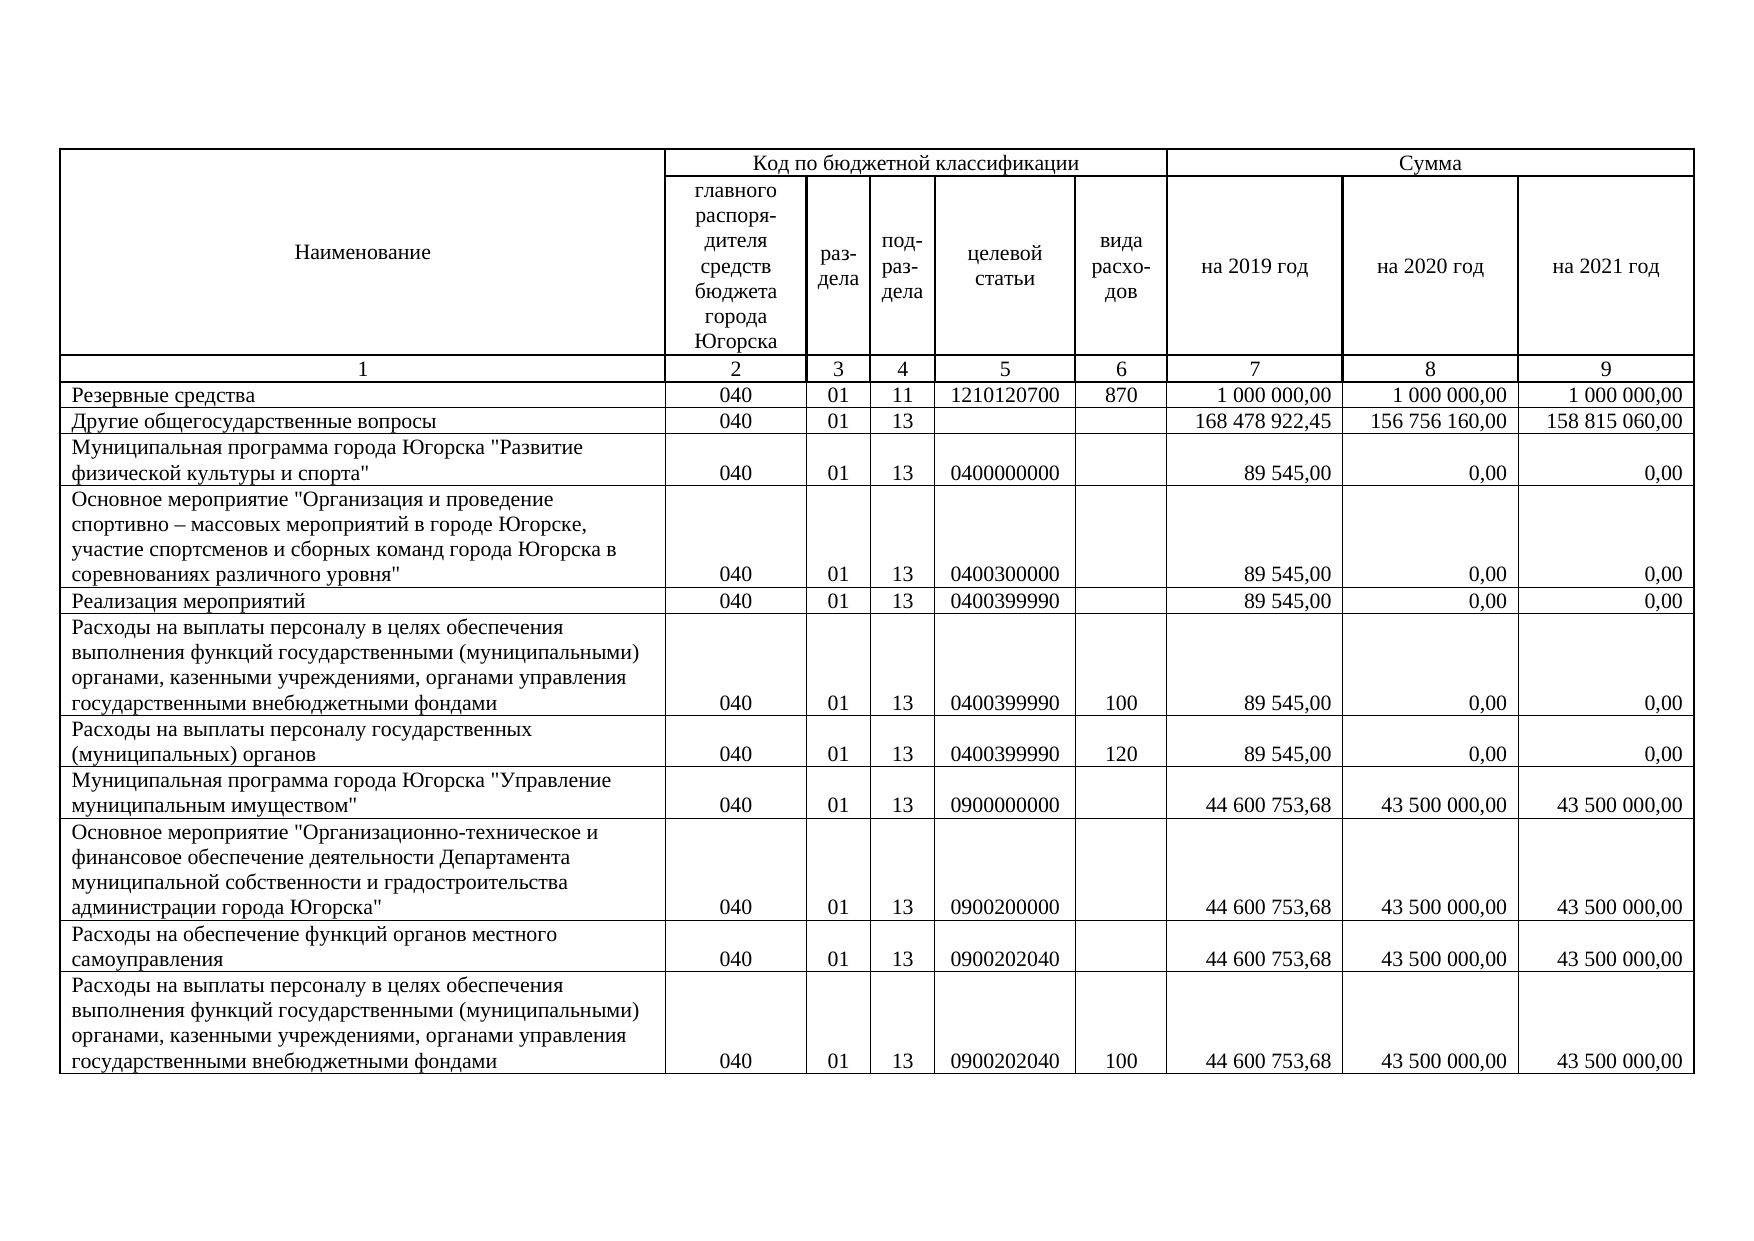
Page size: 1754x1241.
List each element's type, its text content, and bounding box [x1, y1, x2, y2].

table_cell [1076, 434, 1166, 485]
table_cell 5 [936, 356, 1074, 381]
table_cell 01 [807, 434, 870, 485]
table_cell на 2019 год [1168, 177, 1341, 353]
table_header Сумма [1168, 150, 1693, 175]
table_cell 0,00 [1343, 588, 1518, 613]
table_cell 6 [1076, 356, 1166, 381]
table_cell 0900200000 [935, 819, 1075, 919]
table_cell Резервные средства [61, 383, 665, 407]
table_cell 0900000000 [935, 767, 1075, 818]
table_cell 43 500 000,00 [1519, 972, 1693, 1073]
table_cell 1210120700 [935, 383, 1075, 407]
table_cell 43 500 000,00 [1343, 819, 1518, 919]
table_cell 2 [666, 356, 805, 381]
table_cell 13 [871, 972, 934, 1073]
table_cell 01 [807, 486, 870, 587]
table_cell 89 545,00 [1167, 588, 1342, 613]
table_cell 0,00 [1519, 614, 1693, 715]
table_cell 89 545,00 [1167, 716, 1342, 766]
table_cell 0400399990 [935, 716, 1075, 766]
table_cell 0,00 [1343, 716, 1518, 766]
table_cell Другие общегосударственные вопросы [61, 408, 665, 433]
table_cell 13 [871, 588, 934, 613]
table_cell 0,00 [1519, 716, 1693, 766]
table_cell 01 [807, 819, 870, 919]
table_cell 13 [871, 408, 934, 433]
table_cell 040 [666, 921, 806, 971]
table_cell 3 [808, 356, 869, 381]
table_cell 01 [807, 408, 870, 433]
table_cell 01 [807, 383, 870, 407]
table_cell 01 [807, 767, 870, 818]
table_cell Расходы на выплаты персоналу государственных (муниципальных) органов [61, 716, 665, 766]
table_cell 0,00 [1343, 486, 1518, 587]
table_cell 44 600 753,68 [1167, 921, 1342, 971]
table_cell 13 [871, 767, 934, 818]
table_cell 43 500 000,00 [1519, 819, 1693, 919]
table_header Код по бюджетной классификации [666, 150, 1166, 175]
table_cell 1 000 000,00 [1167, 383, 1342, 407]
table_cell раз- дела [808, 177, 869, 353]
table_cell Муниципальная программа города Югорска "Развитие физической культуры и спорта" [61, 434, 665, 485]
table_cell 43 500 000,00 [1519, 921, 1693, 971]
table_cell вида расхо-дов [1076, 177, 1166, 353]
table_cell 01 [807, 921, 870, 971]
table_cell [1076, 767, 1166, 818]
table_cell 040 [666, 614, 806, 715]
table_cell 0400300000 [935, 486, 1075, 587]
table_cell 156 756 160,00 [1343, 408, 1518, 433]
table_cell [1076, 819, 1166, 919]
table_cell 0900202040 [935, 921, 1075, 971]
table_cell 100 [1076, 614, 1166, 715]
table_cell 158 815 060,00 [1519, 408, 1693, 433]
table_cell 1 000 000,00 [1343, 383, 1518, 407]
table_cell 040 [666, 819, 806, 919]
table_cell 0,00 [1519, 434, 1693, 485]
table_cell главного распоря- дителя средств бюджета города Югорска [666, 177, 805, 353]
table_cell [1076, 486, 1166, 587]
table_cell 89 545,00 [1167, 486, 1342, 587]
table_cell на 2020 год [1344, 177, 1517, 353]
table_cell 040 [666, 383, 806, 407]
table_cell 44 600 753,68 [1167, 972, 1342, 1073]
table_cell 01 [807, 972, 870, 1073]
table_cell под- раз- дела [871, 177, 934, 353]
table_cell 89 545,00 [1167, 434, 1342, 485]
table_cell 0400399990 [935, 614, 1075, 715]
table_cell Расходы на выплаты персоналу в целях обеспечения выполнения функций государственными (муниципальными) органами, казенными учреждениями, органами управления государственными внебюджетными фондами [61, 614, 665, 715]
table_cell Основное мероприятие "Организационно-техническое и финансовое обеспечение деятельности Департамента муниципальной собственности и градостроительства администрации города Югорска" [61, 819, 665, 919]
table_cell Расходы на обеспечение функций органов местного самоуправления [61, 921, 665, 971]
table_cell 43 500 000,00 [1519, 767, 1693, 818]
table_cell 44 600 753,68 [1167, 819, 1342, 919]
table_cell 040 [666, 588, 806, 613]
table_cell 44 600 753,68 [1167, 767, 1342, 818]
table_cell 1 000 000,00 [1519, 383, 1693, 407]
table_cell 0900202040 [935, 972, 1075, 1073]
table_cell 100 [1076, 972, 1166, 1073]
table_cell 120 [1076, 716, 1166, 766]
table_cell 0,00 [1343, 614, 1518, 715]
table_cell 9 [1519, 356, 1693, 381]
table_cell 4 [871, 356, 934, 381]
table_cell целевой статьи [936, 177, 1074, 353]
table_cell 168 478 922,45 [1167, 408, 1342, 433]
table_cell 0400000000 [935, 434, 1075, 485]
table_cell [935, 408, 1075, 433]
table_cell 43 500 000,00 [1343, 921, 1518, 971]
table_cell 0400399990 [935, 588, 1075, 613]
table_cell 040 [666, 972, 806, 1073]
table_cell [1076, 921, 1166, 971]
table_cell 01 [807, 588, 870, 613]
table_cell 43 500 000,00 [1343, 972, 1518, 1073]
table_cell 1 [61, 356, 664, 381]
table_cell 43 500 000,00 [1343, 767, 1518, 818]
table_cell 01 [807, 716, 870, 766]
table_cell [1076, 588, 1166, 613]
table_cell 13 [871, 434, 934, 485]
table_cell 01 [807, 614, 870, 715]
table_cell 0,00 [1519, 588, 1693, 613]
table_cell 8 [1344, 356, 1517, 381]
table_cell 13 [871, 716, 934, 766]
table_cell [1076, 408, 1166, 433]
table_cell 89 545,00 [1167, 614, 1342, 715]
table_cell Расходы на выплаты персоналу в целях обеспечения выполнения функций государственными (муниципальными) органами, казенными учреждениями, органами управления государственными внебюджетными фондами [61, 972, 665, 1073]
table_cell 040 [666, 486, 806, 587]
table_cell на 2021 год [1519, 177, 1693, 353]
table_cell 040 [666, 716, 806, 766]
table_cell 11 [871, 383, 934, 407]
table_cell 040 [666, 408, 806, 433]
table_cell Муниципальная программа города Югорска "Управление муниципальным имуществом" [61, 767, 665, 818]
table_cell Реализация мероприятий [61, 588, 665, 613]
table_cell 0,00 [1343, 434, 1518, 485]
table_cell 0,00 [1519, 486, 1693, 587]
table_cell 7 [1168, 356, 1341, 381]
table_cell 040 [666, 434, 806, 485]
table_header Наименование [61, 150, 664, 353]
table_cell 13 [871, 921, 934, 971]
table_cell 13 [871, 819, 934, 919]
table_cell 13 [871, 614, 934, 715]
table_cell Основное мероприятие "Организация и проведение спортивно – массовых мероприятий в городе Югорске, участие спортсменов и сборных команд города Югорска в соревнованиях различного уровня" [61, 486, 665, 587]
table_cell 040 [666, 767, 806, 818]
table_cell 870 [1076, 383, 1166, 407]
table_cell 13 [871, 486, 934, 587]
